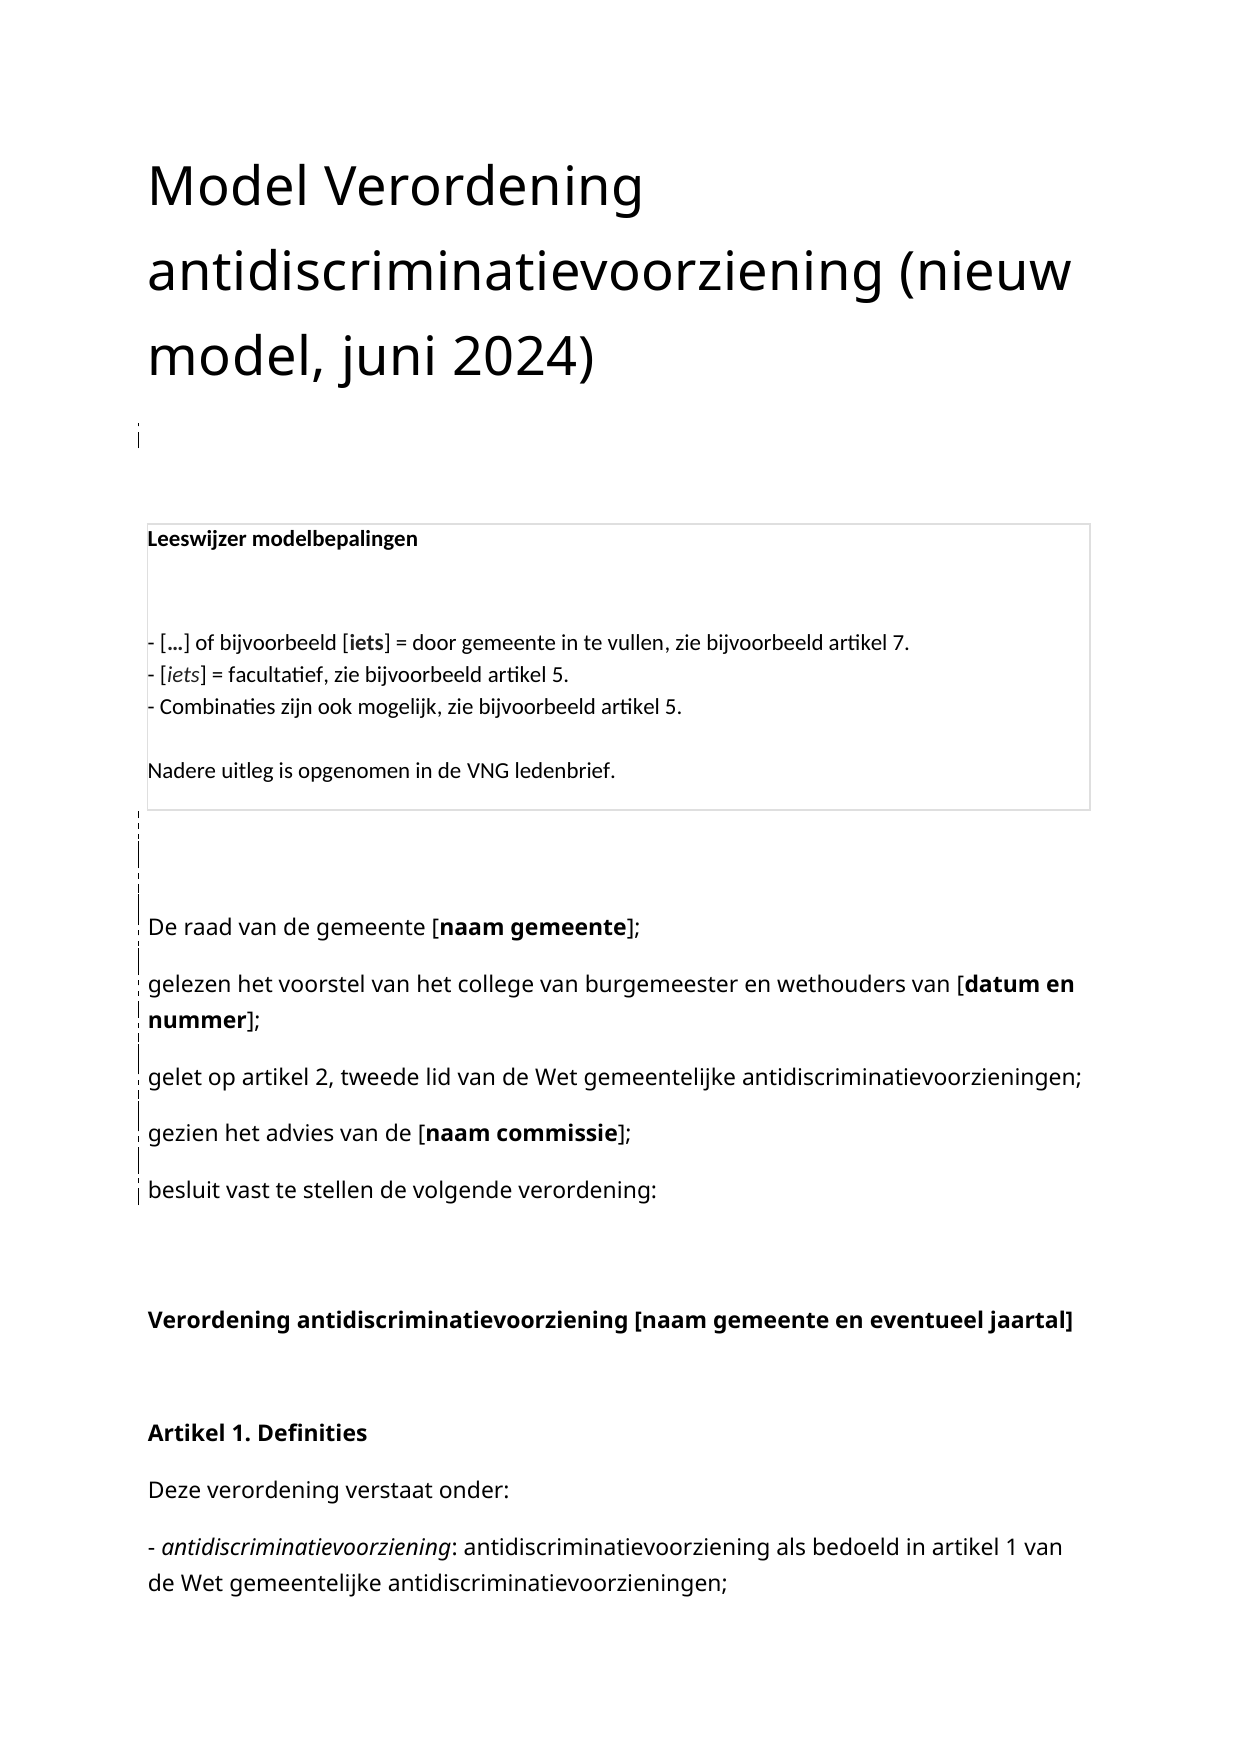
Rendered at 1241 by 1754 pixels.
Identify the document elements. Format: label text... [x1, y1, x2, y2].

text gelet op artikel 2, tweede lid van de Wet gemeentelijke antidiscriminatievoorzieningen; [138, 1060, 1093, 1092]
text gezien het advies van de [naam commissie]; [138, 1117, 1093, 1148]
text - antidiscriminatievoorziening: antidiscriminatievoorziening als bedoeld in artikel 1 van de Wet gemeentelijke antidiscriminatievoorzieningen; [148, 1531, 1093, 1598]
text besluit vast te stellen de volgende verordening: [138, 1174, 1093, 1205]
text Deze verordening verstaat onder: [148, 1474, 1093, 1505]
text Verordening antidiscriminatievoorziening [naam gemeente en eventueel jaartal] [148, 1304, 1093, 1335]
table_cell Leeswijzer modelbepalingen - […] of bijvoorbeeld [iets] = door gemeente in te vullen, zie bijvoorbeeld artikel 7. - [iets] = facultatief, zie bijvoorbeeld artikel 5. - Combinaties zijn ook mogelijk, zie bijvoorbeeld artikel 5. Nadere uitleg is opgenomen in de VNG ledenbrief. [148, 525, 1089, 809]
text De raad van de gemeente [naam gemeente]; [138, 911, 1093, 942]
text Model Verordening antidiscriminatievoorziening (nieuw model, juni 2024) [148, 148, 1093, 391]
text Artikel 1. Definities [148, 1417, 1093, 1448]
text gelezen het voorstel van het college van burgemeester en wethouders van [datum en nummer]; [138, 968, 1093, 1035]
